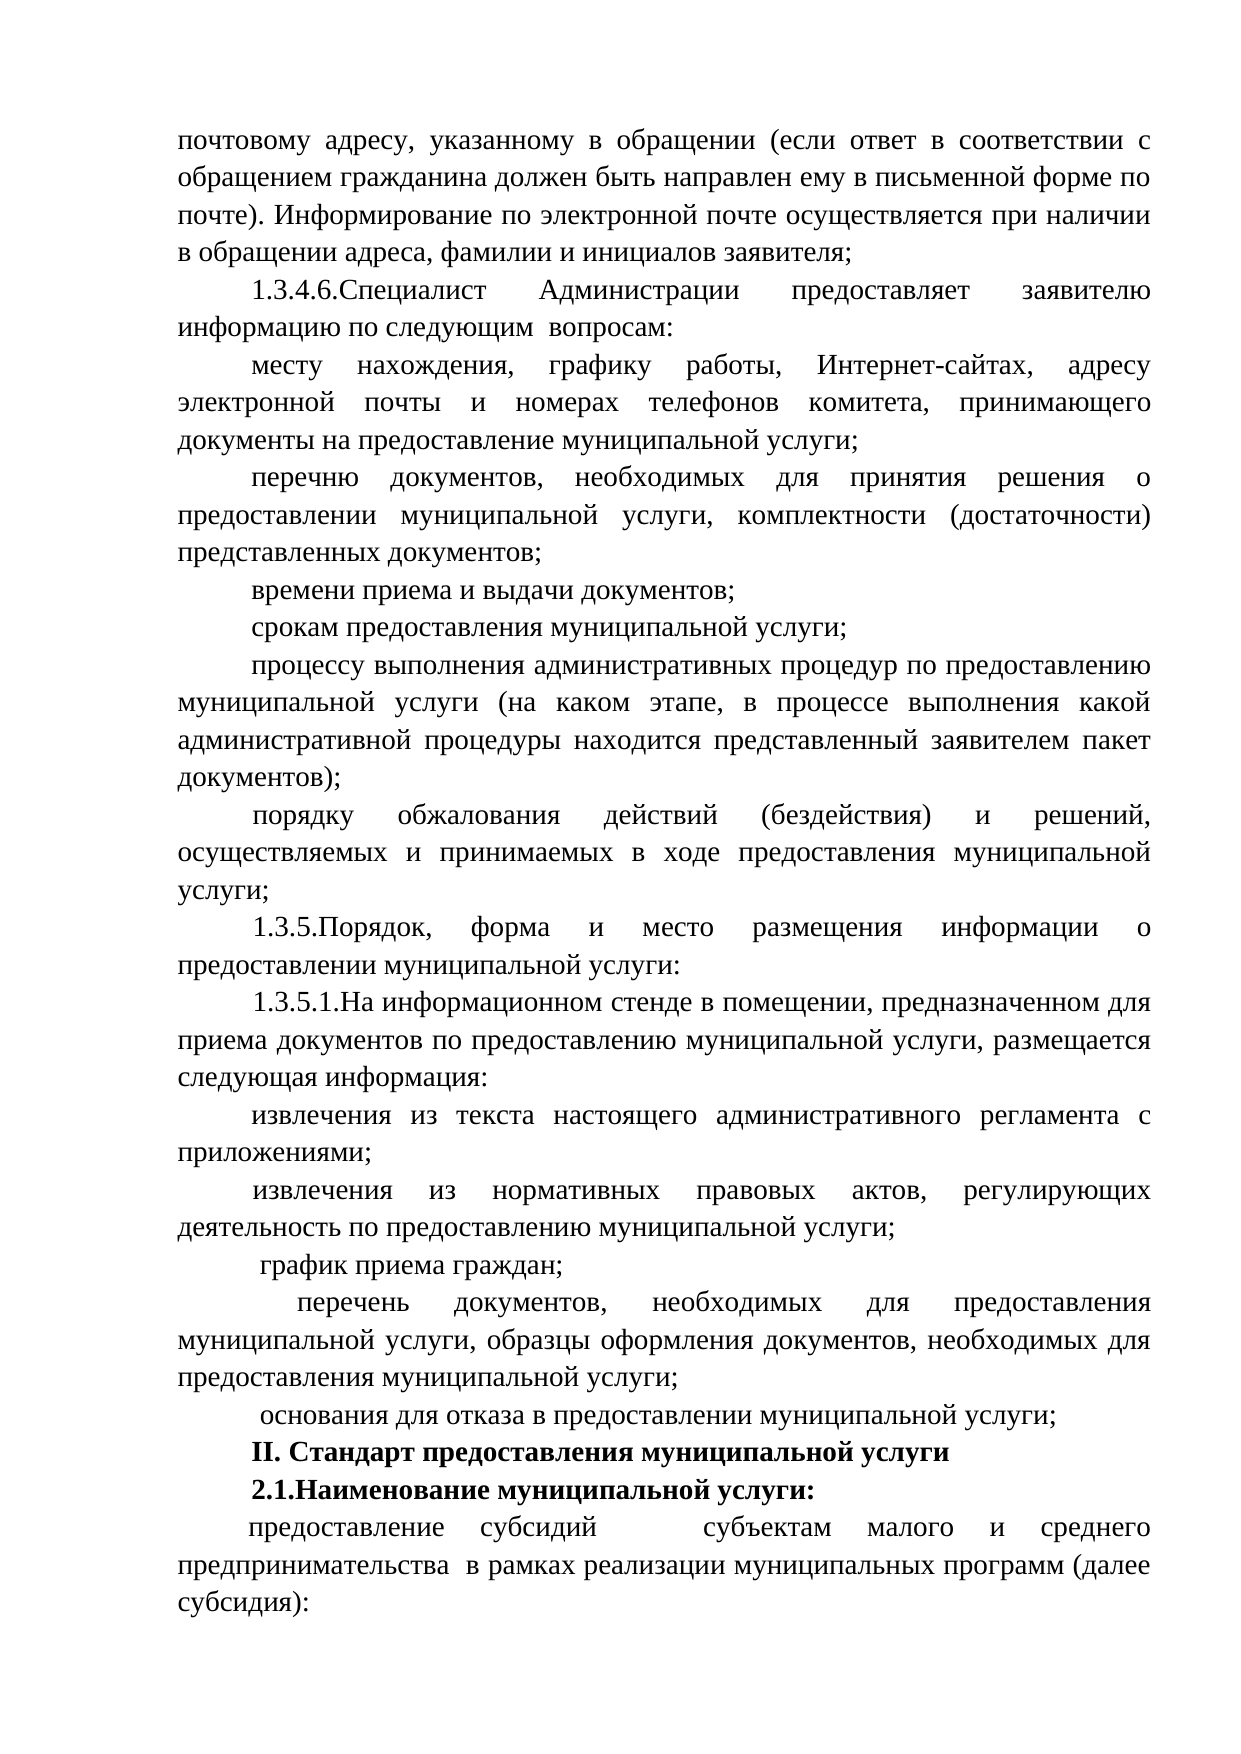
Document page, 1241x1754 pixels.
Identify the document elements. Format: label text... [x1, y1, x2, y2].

text извлечения из текста настоящего административного регламента с приложениями; [177, 1093, 1152, 1168]
text предоставление субсидий субъектам малого и среднего предпринимательства в рамках реализации муниципальных программ (далее субсидия): [177, 1506, 1152, 1618]
text график приема граждан; [177, 1243, 1152, 1281]
text 2.1.Наименование муниципальной услуги: [177, 1468, 1152, 1506]
text 1.3.5.Порядок, форма и место размещения информации о предоставлении муниципальной услуги: [177, 906, 1152, 981]
text 1.3.4.6.Специалист Администрации предоставляет заявителю информацию по следующим вопросам: [177, 268, 1152, 343]
text основания для отказа в предоставлении муниципальной услуги; [177, 1393, 1152, 1431]
text перечню документов, необходимых для принятия решения о предоставлении муниципальной услуги, комплектности (достаточности) представленных документов; [177, 456, 1152, 568]
text месту нахождения, графику работы, Интернет-сайтах, адресу электронной почты и номерах телефонов комитета, принимающего документы на предоставление муниципальной услуги; [177, 343, 1152, 456]
text перечень документов, необходимых для предоставления муниципальной услуги, образцы оформления документов, необходимых для предоставления муниципальной услуги; [177, 1281, 1152, 1393]
text процессу выполнения административных процедур по предоставлению муниципальной услуги (на каком этапе, в процессе выполнения какой административной процедуры находится представленный заявителем пакет документов); [177, 643, 1152, 793]
text 1.3.5.1.На информационном стенде в помещении, предназначенном для приема документов по предоставлению муниципальной услуги, размещается следующая информация: [177, 981, 1152, 1093]
text порядку обжалования действий (бездействия) и решений, осуществляемых и принимаемых в ходе предоставления муниципальной услуги; [177, 793, 1152, 906]
text времени приема и выдачи документов; [177, 568, 1152, 606]
text II. Стандарт предоставления муниципальной услуги [177, 1431, 1152, 1468]
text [177, 118, 1152, 268]
text срокам предоставления муниципальной услуги; [177, 606, 1152, 643]
text извлечения из нормативных правовых актов, регулирующих деятельность по предоставлению муниципальной услуги; [177, 1168, 1152, 1243]
